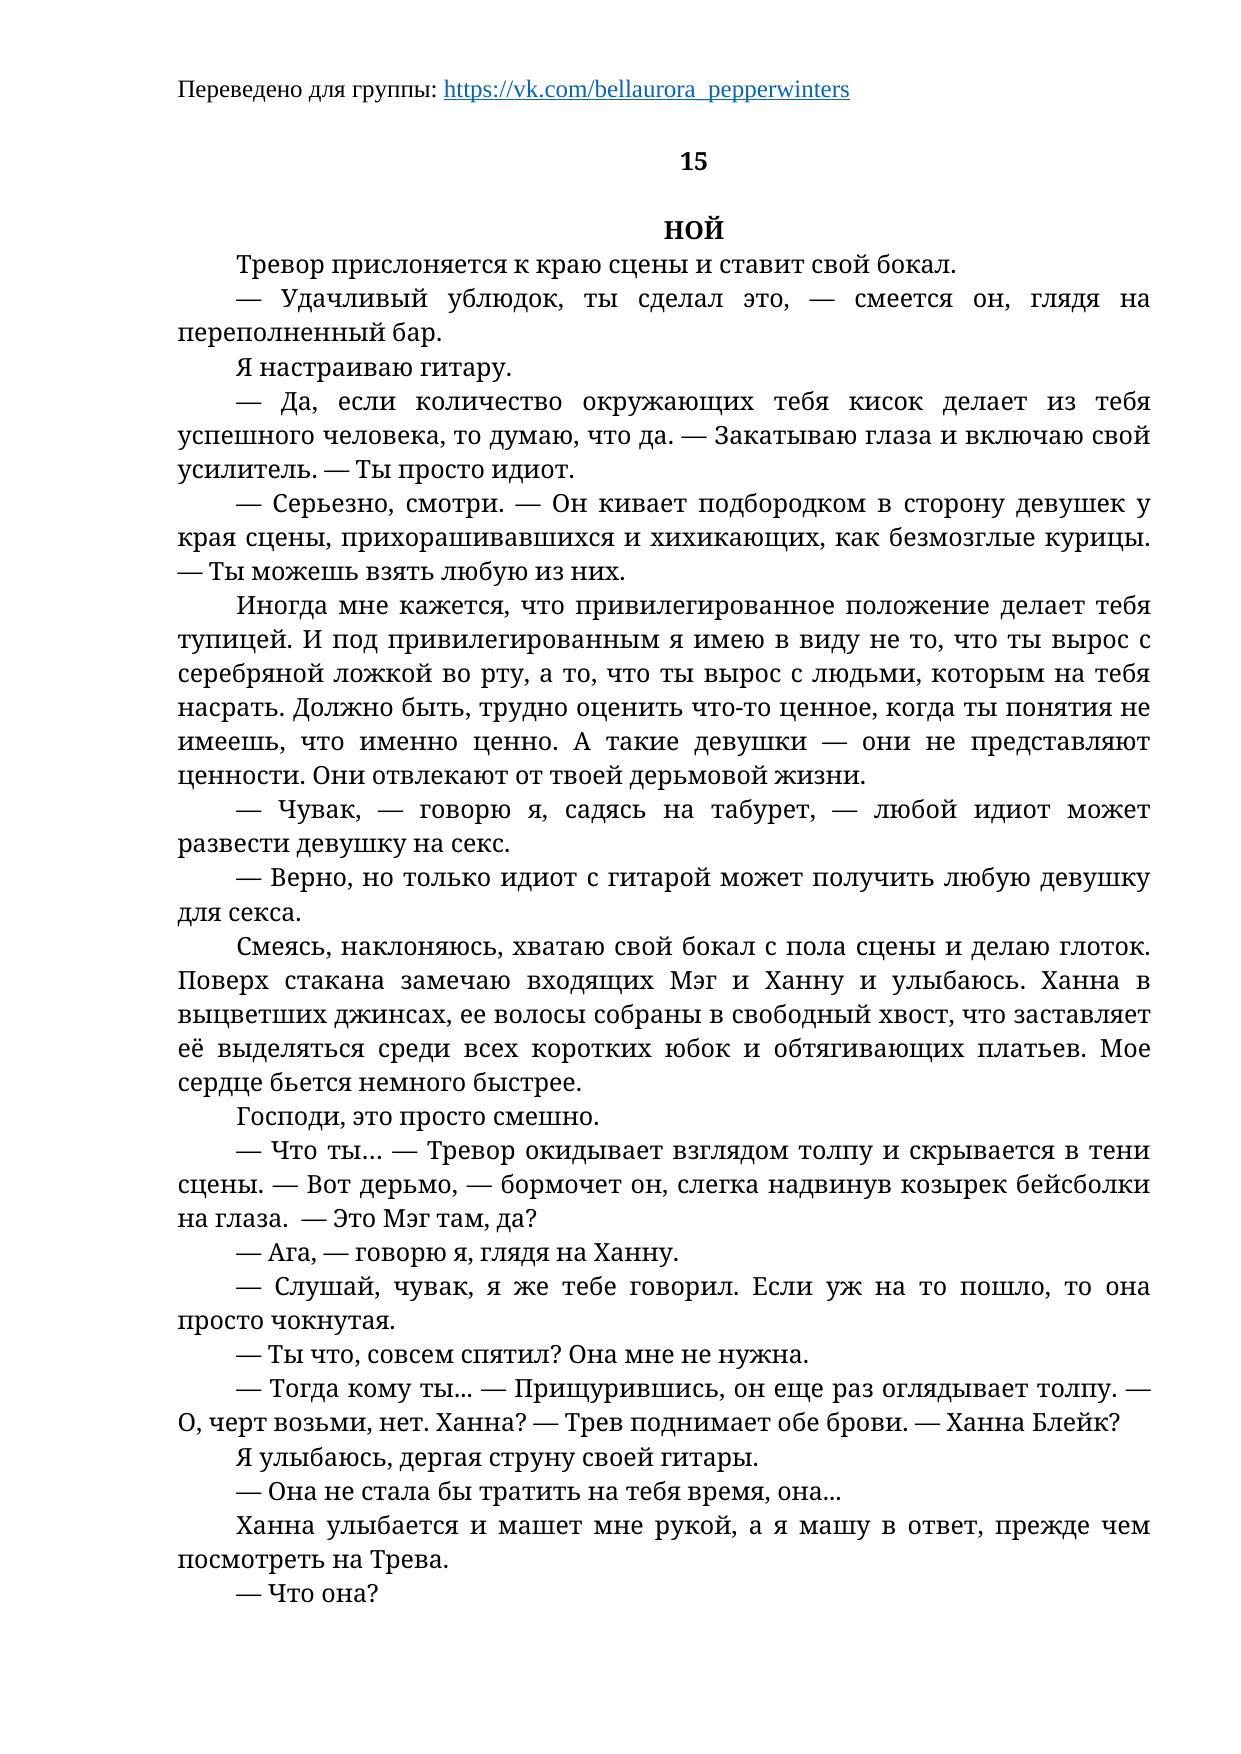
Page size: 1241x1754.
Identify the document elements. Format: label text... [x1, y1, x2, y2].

text Тревор прислоняется к краю сцены и ставит свой бокал. [177, 247, 1152, 281]
subtitle 15 [177, 143, 1152, 177]
text — Что ты… — Тревор окидывает взглядом толпу и скрывается в тени сцены. — Вот дерьмо, — бормочет он, слегка надвинув козырек бейсболки на глаза. — Это Мэг там, да? [177, 1133, 1152, 1235]
text НОЙ [177, 213, 1152, 247]
text Я улыбаюсь, дергая струну своей гитары. [177, 1439, 1152, 1473]
text — Ты что, совсем спятил? Она мне не нужна. [177, 1337, 1152, 1371]
text — Она не стала бы тратить на тебя время, она... [177, 1473, 1152, 1507]
text — Слушай, чувак, я же тебе говорил. Если уж на то пошло, то она просто чокнутая. [177, 1269, 1152, 1337]
text — Верно, но только идиот с гитарой может получить любую девушку для секса. [177, 860, 1152, 928]
text — Удачливый ублюдок, ты сделал это, — смеется он, глядя на переполненный бар. [177, 281, 1152, 349]
text — Что она? [177, 1575, 1152, 1609]
text — Да, если количество окружающих тебя кисок делает из тебя успешного человека, то думаю, что да. — Закатываю глаза и включаю свой усилитель. — Ты просто идиот. [177, 383, 1152, 485]
text — Ага, — говорю я, глядя на Ханну. [177, 1235, 1152, 1269]
text Господи, это просто смешно. [177, 1098, 1152, 1133]
text Я настраиваю гитару. [177, 349, 1152, 383]
text Смеясь, наклоняюсь, хватаю свой бокал с пола сцены и делаю глоток. Поверх стакана замечаю входящих Мэг и Ханну и улыбаюсь. Ханна в выцветших джинсах, ее волосы собраны в свободный хвост, что заставляет её выделяться среди всех коротких юбок и обтягивающих платьев. Мое сердце бьется немного быстрее. [177, 928, 1152, 1098]
text — Чувак, — говорю я, садясь на табурет, — любой идиот может развести девушку на секс. [177, 792, 1152, 860]
text — Серьезно, смотри. — Он кивает подбородком в сторону девушек у края сцены, прихорашивавшихся и хихикающих, как безмозглые курицы. — Ты можешь взять любую из них. [177, 485, 1152, 588]
text Ханна улыбается и машет мне рукой, а я машу в ответ, прежде чем посмотреть на Трева. [177, 1507, 1152, 1575]
text Иногда мне кажется, что привилегированное положение делает тебя тупицей. И под привилегированным я имею в виду не то, что ты вырос с серебряной ложкой во рту, а то, что ты вырос с людьми, которым на тебя насрать. Должно быть, трудно оценить что-то ценное, когда ты понятия не имеешь, что именно ценно. А такие девушки — они не представляют ценности. Они отвлекают от твоей дерьмовой жизни. [177, 588, 1152, 792]
text — Тогда кому ты... — Прищурившись, он еще раз оглядывает толпу. — О, черт возьми, нет. Ханна? — Трев поднимает обе брови. — Ханна Блейк? [177, 1371, 1152, 1439]
